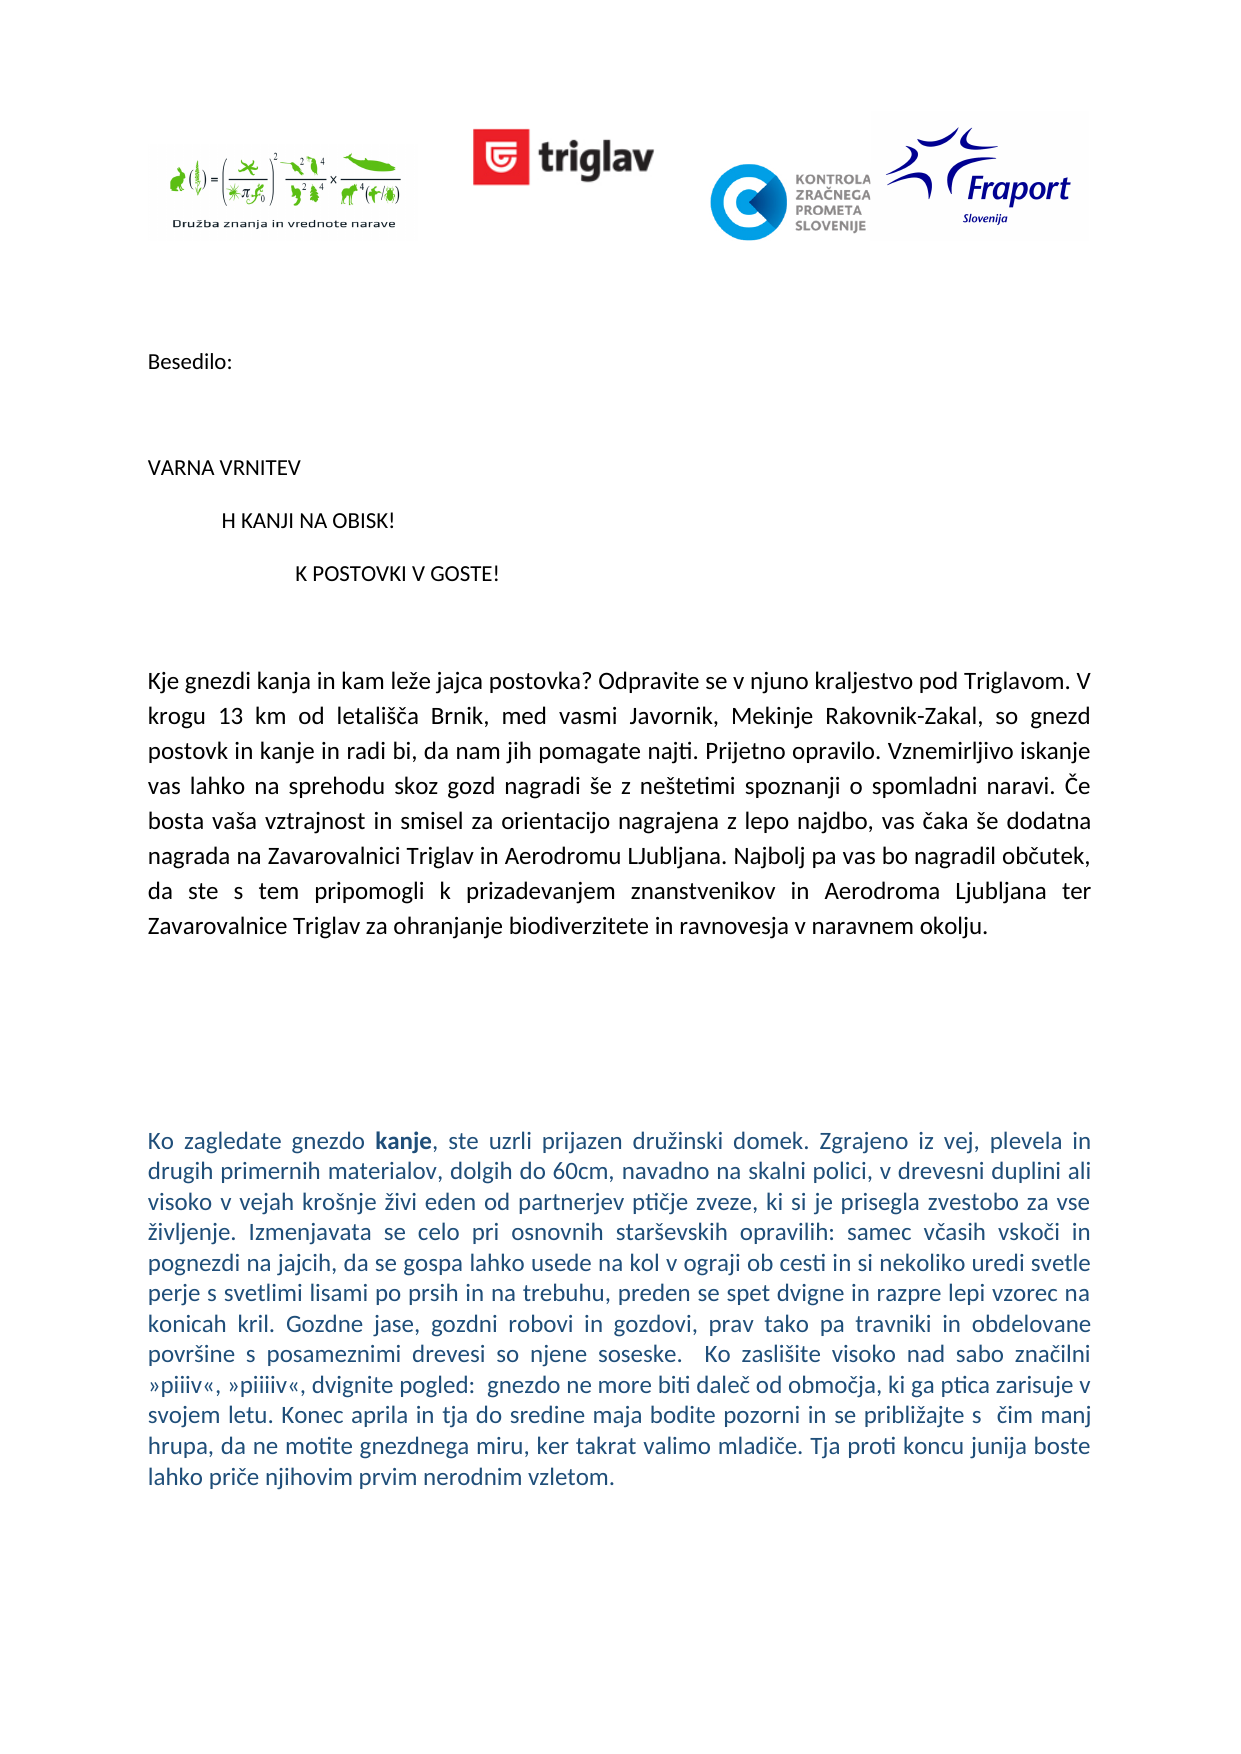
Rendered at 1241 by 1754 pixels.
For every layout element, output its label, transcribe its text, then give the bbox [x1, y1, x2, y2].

picture [147, 73, 1090, 241]
text VARNA VRNITEV [148, 453, 1093, 481]
text Ko zagledate gnezdo kanje, ste uzrli prijazen družinski domek. Zgrajeno iz vej, plevela in drugih primernih materialov, dolgih do 60cm, navadno na skalni polici, v drevesni duplini ali visoko v vejah krošnje živi eden od partnerjev ptičje zveze, ki si je prisegla zvestobo za vse življenje. Izmenjavata se celo pri osnovnih starševskih opravilih: samec včasih vskoči in pognezdi na jajcih, da se gospa lahko usede na kol v ograji ob cesti in si nekoliko uredi svetle perje s svetlimi lisami po prsih in na trebuhu, preden se spet dvigne in razpre lepi vzorec na konicah kril. Gozdne jase, gozdni robovi in gozdovi, prav tako pa travniki in obdelovane površine s posameznimi drevesi so njene soseske. Ko zaslišite visoko nad sabo značilni »piiiv«, »piiiiv«, dvignite pogled: gnezdo ne more biti daleč od območja, ki ga ptica zarisuje v svojem letu. Konec aprila in tja do sredine maja bodite pozorni in se približajte s čim manj hrupa, da ne motite gnezdnega miru, ker takrat valimo mladiče. Tja proti koncu junija boste lahko priče njihovim prvim nerodnim vzletom. [148, 1125, 1093, 1491]
text K POSTOVKI V GOSTE! [221, 559, 1093, 587]
picture [724, 178, 783, 227]
text Besedilo: [148, 347, 1093, 375]
text Kje gnezdi kanja in kam leže jajca postovka? Odpravite se v njuno kraljestvo pod Triglavom. V krogu 13 km od letališča Brnik, med vasmi Javornik, Mekinje Rakovnik-Zakal, so gnezd postovk in kanje in radi bi, da nam jih pomagate najti. Prijetno opravilo. Vznemirljivo iskanje vas lahko na sprehodu skoz gozd nagradi še z neštetimi spoznanji o spomladni naravi. Če bosta vaša vztrajnost in smisel za orientacijo nagrajena z lepo najdbo, vas čaka še dodatna nagrada na Zavarovalnici Triglav in Aerodromu LJubljana. Najbolj pa vas bo nagradil občutek, da ste s tem pripomogli k prizadevanjem znanstvenikov in Aerodroma Ljubljana ter Zavarovalnice Triglav za ohranjanje biodiverzitete in ravnovesja v naravnem okolju. [148, 665, 1093, 941]
text H KANJI NA OBISK! [148, 506, 1093, 534]
